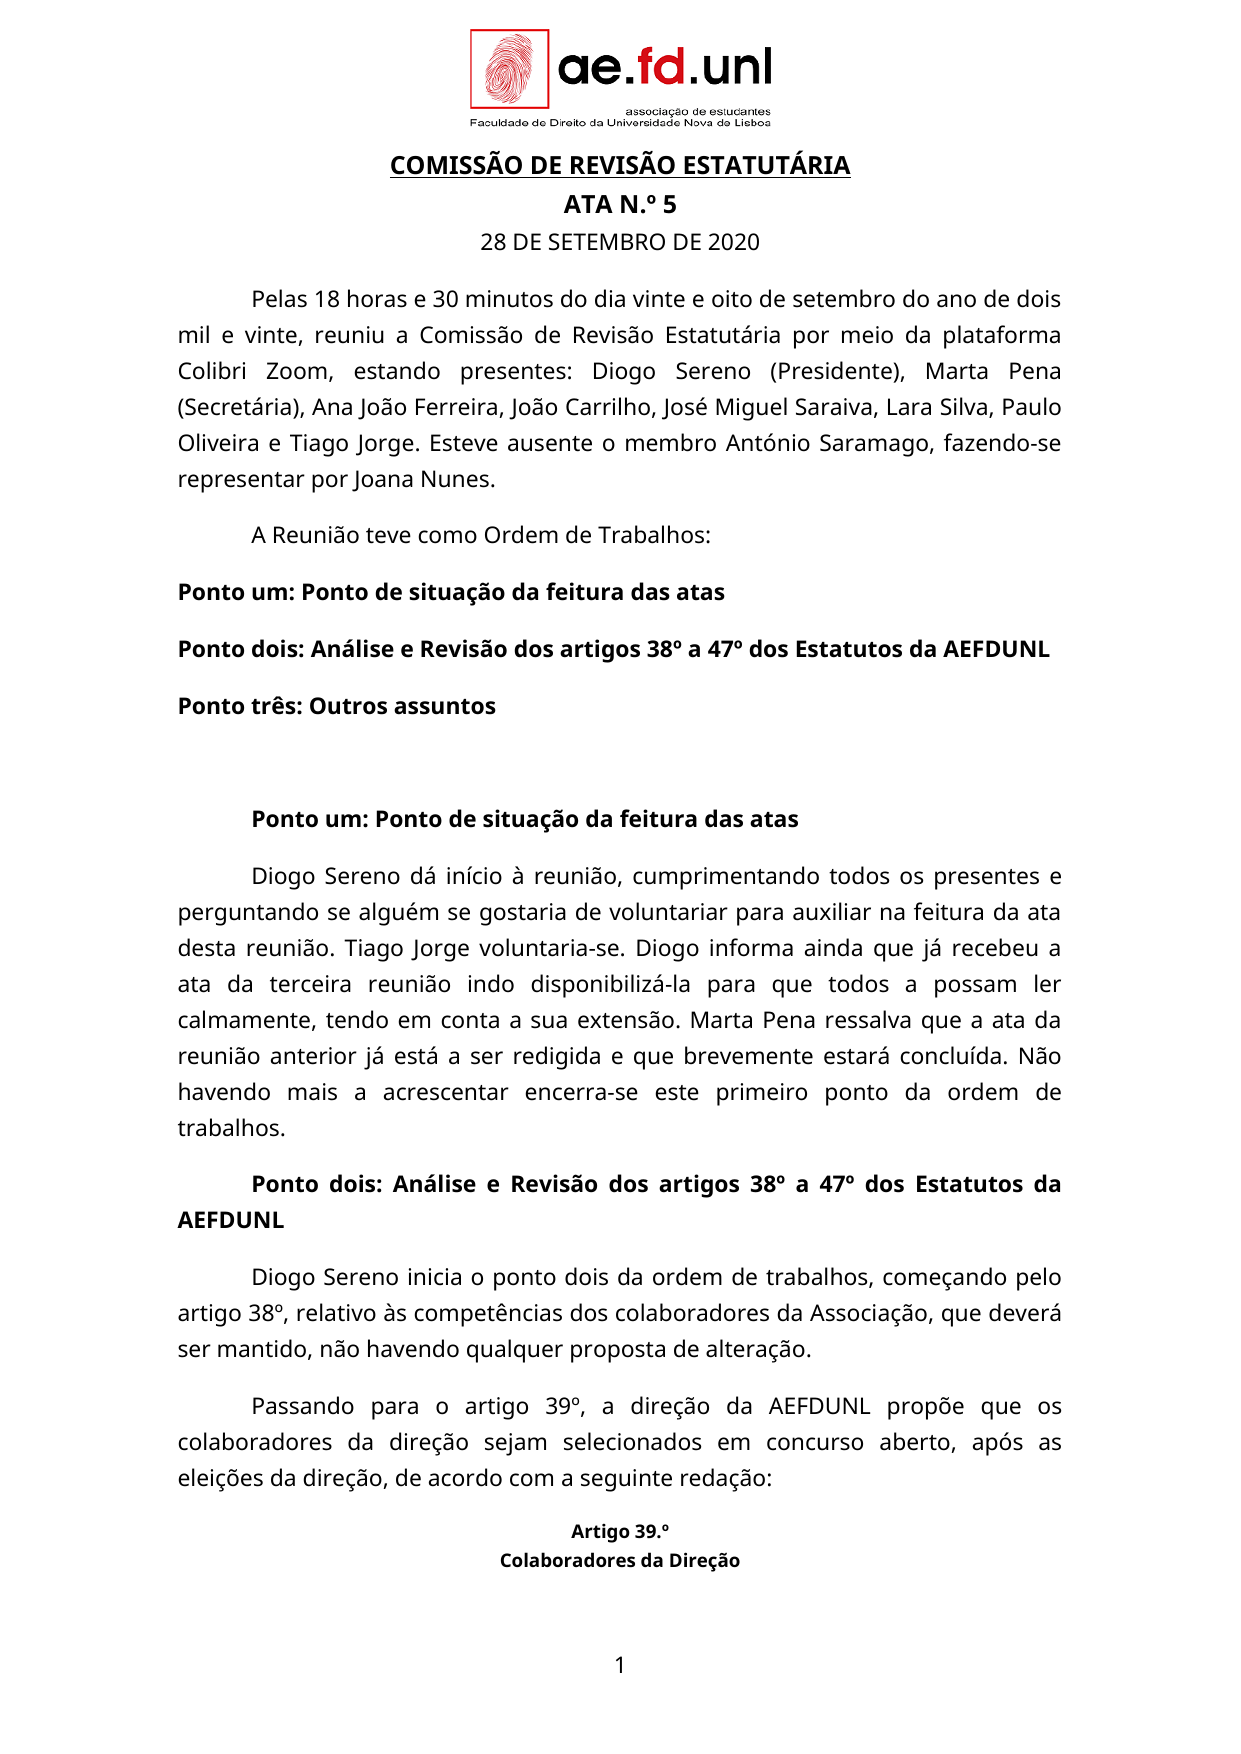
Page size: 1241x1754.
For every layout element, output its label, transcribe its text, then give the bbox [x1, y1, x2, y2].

text A Reunião teve como Ordem de Trabalhos: [177, 519, 1063, 551]
text ATA N.º 5 [177, 187, 1063, 221]
picture [456, 18, 782, 137]
text Pelas 18 horas e 30 minutos do dia vinte e oito de setembro do ano de dois mil e vinte, reuniu a Comissão de Revisão Estatutária por meio da plataforma Colibri Zoom, estando presentes: Diogo Sereno (Presidente), Marta Pena (Secretária), Ana João Ferreira, João Carrilho, José Miguel Saraiva, Lara Silva, Paulo Oliveira e Tiago Jorge. Esteve ausente o membro António Saramago, fazendo-se representar por Joana Nunes. [177, 283, 1063, 494]
text COMISSÃO DE REVISÃO ESTATUTÁRIA [177, 148, 1063, 182]
text Ponto três: Outros assuntos [177, 689, 1063, 721]
text Ponto um: Ponto de situação da feitura das atas [177, 576, 1063, 607]
text Ponto dois: Análise e Revisão dos artigos 38º a 47º dos Estatutos da AEFDUNL [177, 633, 1063, 664]
text Passando para o artigo 39º, a direção da AEFDUNL propõe que os colaboradores da direção sejam selecionados em concurso aberto, após as eleições da direção, de acordo com a seguinte redação: [177, 1389, 1063, 1493]
text Diogo Sereno dá início à reunião, cumprimentando todos os presentes e perguntando se alguém se gostaria de voluntariar para auxiliar na feitura da ata desta reunião. Tiago Jorge voluntaria-se. Diogo informa ainda que já recebeu a ata da terceira reunião indo disponibilizá-la para que todos a possam ler calmamente, tendo em conta a sua extensão. Marta Pena ressalva que a ata da reunião anterior já está a ser redigida e que brevemente estará concluída. Não havendo mais a acrescentar encerra-se este primeiro ponto da ordem de trabalhos. [177, 860, 1063, 1143]
text Diogo Sereno inicia o ponto dois da ordem de trabalhos, começando pelo artigo 38º, relativo às competências dos colaboradores da Associação, que deverá ser mantido, não havendo qualquer proposta de alteração. [177, 1261, 1063, 1364]
text 28 DE SETEMBRO DE 2020 [177, 226, 1063, 257]
text Artigo 39.º [177, 1518, 1063, 1544]
text Ponto um: Ponto de situação da feitura das atas [177, 803, 1063, 834]
text Colaboradores da Direção [177, 1547, 1063, 1573]
text Ponto dois: Análise e Revisão dos artigos 38º a 47º dos Estatutos da AEFDUNL [177, 1168, 1063, 1235]
